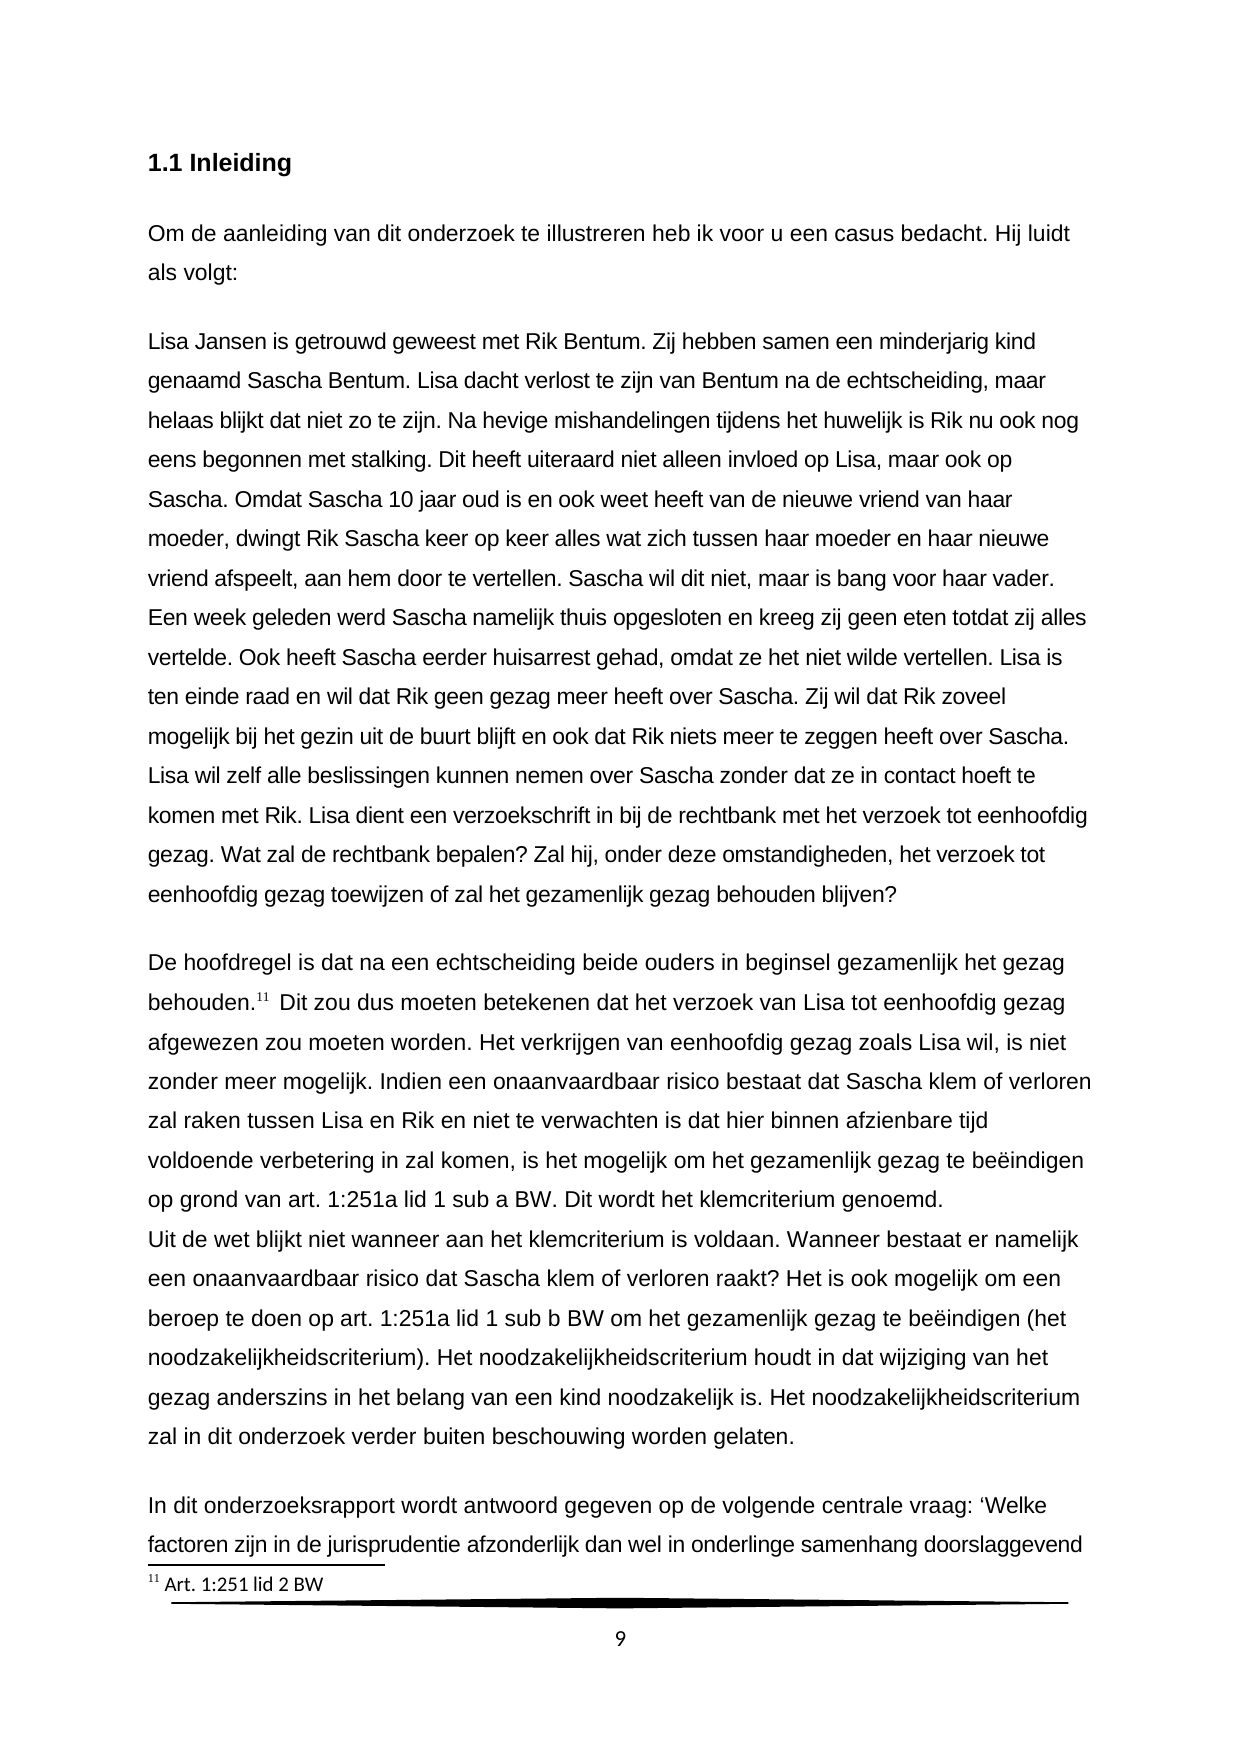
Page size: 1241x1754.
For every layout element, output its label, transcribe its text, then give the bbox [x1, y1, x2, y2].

text Lisa Jansen is getrouwd geweest met Rik Bentum. Zij hebben samen een minderjarig kind genaamd Sascha Bentum. Lisa dacht verlost te zijn van Bentum na de echtscheiding, maar helaas blijkt dat niet zo te zijn. Na hevige mishandelingen tijdens het huwelijk is Rik nu ook nog eens begonnen met stalking. Dit heeft uiteraard niet alleen invloed op Lisa, maar ook op Sascha. Omdat Sascha 10 jaar oud is en ook weet heeft van de nieuwe vriend van haar moeder, dwingt Rik Sascha keer op keer alles wat zich tussen haar moeder en haar nieuwe vriend afspeelt, aan hem door te vertellen. Sascha wil dit niet, maar is bang voor haar vader. Een week geleden werd Sascha namelijk thuis opgesloten en kreeg zij geen eten totdat zij alles vertelde. Ook heeft Sascha eerder huisarrest gehad, omdat ze het niet wilde vertellen. Lisa is ten einde raad en wil dat Rik geen gezag meer heeft over Sascha. Zij wil dat Rik zoveel mogelijk bij het gezin uit de buurt blijft en ook dat Rik niets meer te zeggen heeft over Sascha. Lisa wil zelf alle beslissingen kunnen nemen over Sascha zonder dat ze in contact hoeft te komen met Rik. Lisa dient een verzoekschrift in bij de rechtbank met het verzoek tot eenhoofdig gezag. Wat zal de rechtbank bepalen? Zal hij, onder deze omstandigheden, het verzoek tot eenhoofdig gezag toewijzen of zal het gezamenlijk gezag behouden blijven? [148, 328, 1093, 907]
text Om de aanleiding van dit onderzoek te illustreren heb ik voor u een casus bedacht. Hij luidt als volgt: [148, 220, 1093, 286]
text 1.1 Inleiding [148, 148, 1093, 176]
text De hoofdregel is dat na een echtscheiding beide ouders in beginsel gezamenlijk het gezag behouden. Dit zou dus moeten betekenen dat het verzoek van Lisa tot eenhoofdig gezag afgewezen zou moeten worden. Het verkrijgen van eenhoofdig gezag zoals Lisa wil, is niet zonder meer mogelijk. Indien een onaanvaardbaar risico bestaat dat Sascha klem of verloren zal raken tussen Lisa en Rik en niet te verwachten is dat hier binnen afzienbare tijd voldoende verbetering in zal komen, is het mogelijk om het gezamenlijk gezag te beëindigen op grond van art. 1:251a lid 1 sub a BW. Dit wordt het klemcriterium genoemd. Uit de wet blijkt niet wanneer aan het klemcriterium is voldaan. Wanneer bestaat er namelijk een onaanvaardbaar risico dat Sascha klem of verloren raakt? Het is ook mogelijk om een beroep te doen op art. 1:251a lid 1 sub b BW om het gezamenlijk gezag te beëindigen (het noodzakelijkheidscriterium). Het noodzakelijkheidscriterium houdt in dat wijziging van het gezag anderszins in het belang van een kind noodzakelijk is. Het noodzakelijkheidscriterium zal in dit onderzoek verder buiten beschouwing worden gelaten. [148, 949, 1093, 1449]
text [148, 1492, 1093, 1558]
